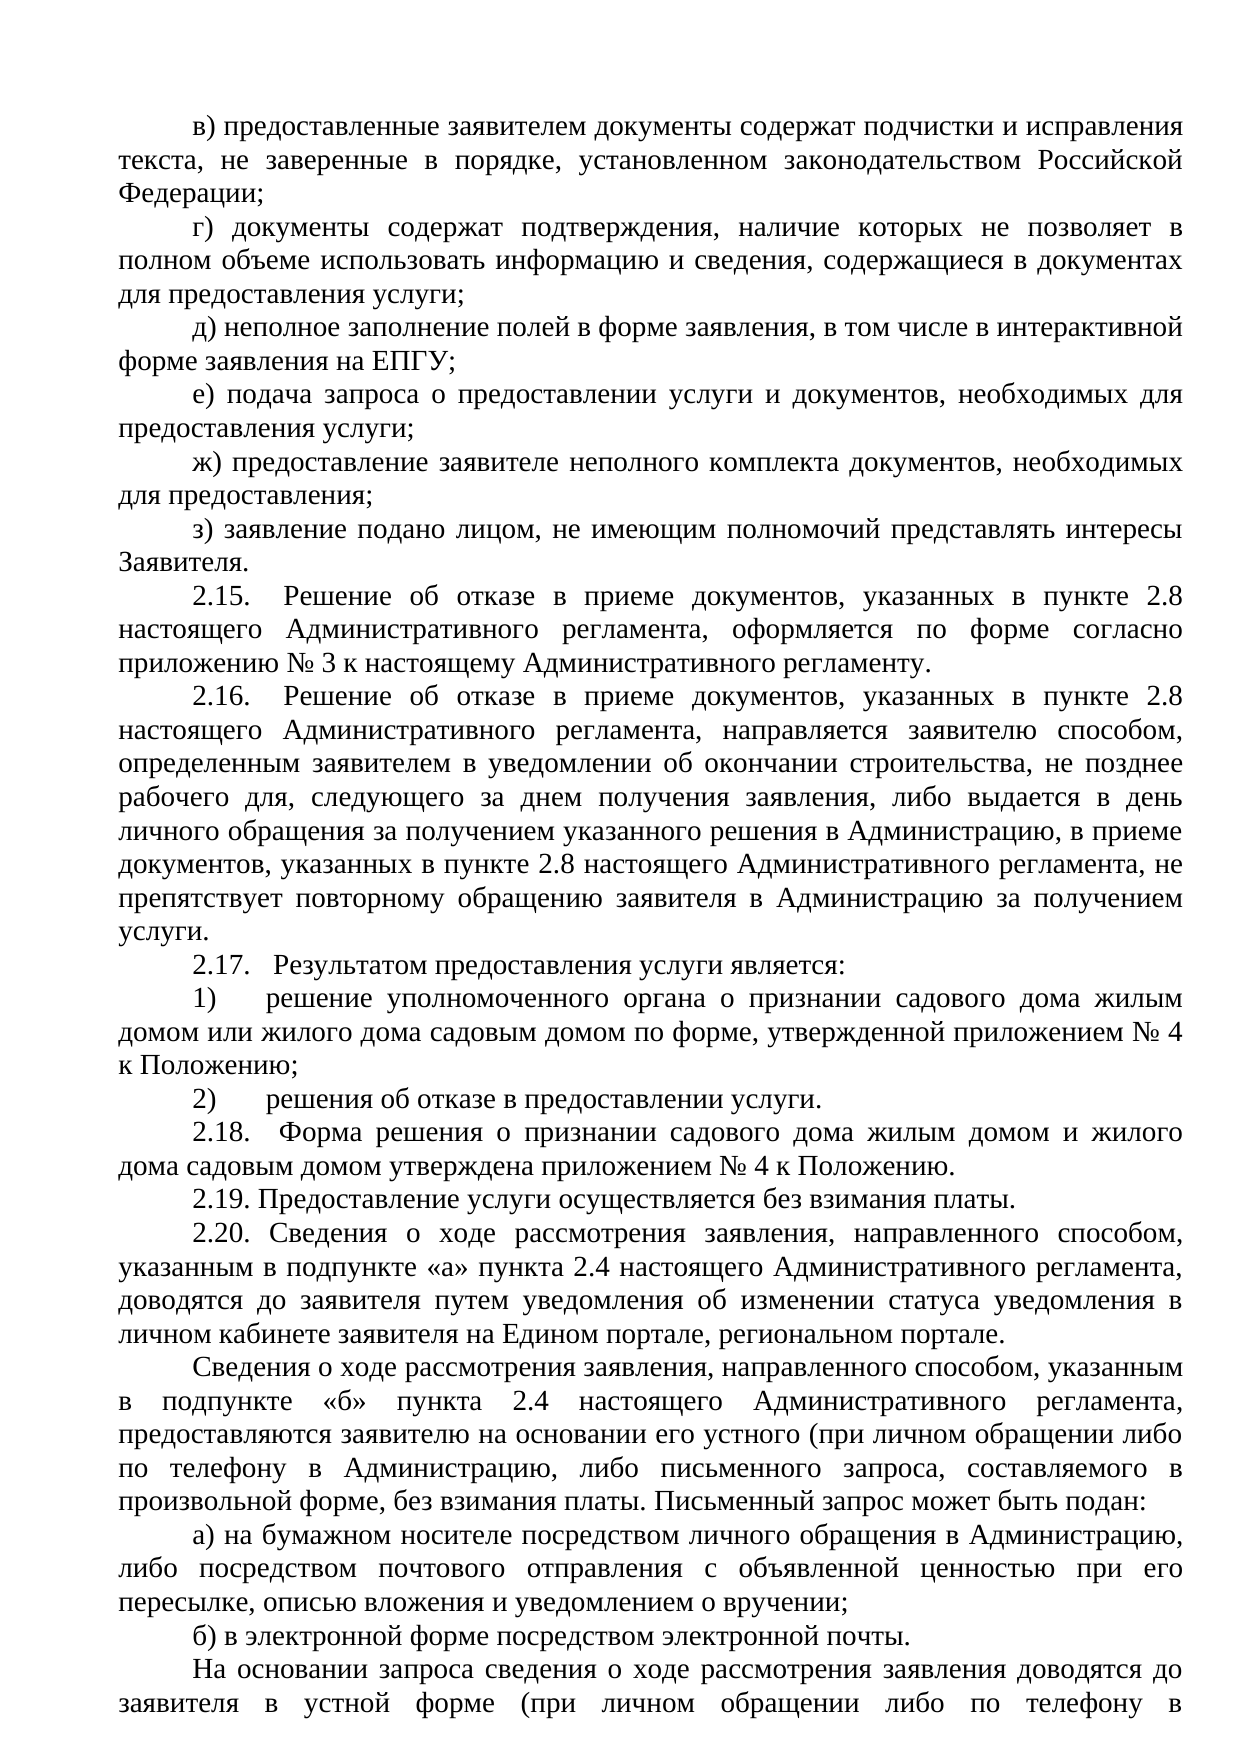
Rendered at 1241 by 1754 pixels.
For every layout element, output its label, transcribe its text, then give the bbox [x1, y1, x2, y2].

text г) документы содержат подтверждения, наличие которых не позволяет в полном объеме использовать информацию и сведения, содержащиеся в документах для предоставления услуги; [118, 209, 1184, 309]
text в) предоставленные заявителем документы содержат подчистки и исправления текста, не заверенные в порядке, установленном законодательством Российской Федерации; [118, 108, 1184, 209]
text Сведения о ходе рассмотрения заявления, направленного способом, указанным в подпункте «б» пункта 2.4 настоящего Административного регламента, предоставляются заявителю на основании его устного (при личном обращении либо по телефону в Администрацию, либо письменного запроса, составляемого в произвольной форме, без взимания платы. Письменный запрос может быть подан: [118, 1349, 1184, 1517]
text 2.17. Результатом предоставления услуги является: [118, 947, 1184, 980]
text 2.16. Решение об отказе в приеме документов, указанных в пункте 2.8 настоящего Административного регламента, направляется заявителю способом, определенным заявителем в уведомлении об окончании строительства, не позднее рабочего для, следующего за днем получения заявления, либо выдается в день личного обращения за получением указанного решения в Администрацию, в приеме документов, указанных в пункте 2.8 настоящего Административного регламента, не препятствует повторному обращению заявителя в Администрацию за получением услуги. [118, 678, 1184, 947]
text ж) предоставление заявителе неполного комплекта документов, необходимых для предоставления; [118, 444, 1184, 511]
text 2.19. Предоставление услуги осуществляется без взимания платы. [118, 1182, 1184, 1215]
text е) подача запроса о предоставлении услуги и документов, необходимых для предоставления услуги; [118, 377, 1184, 444]
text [118, 1651, 1184, 1718]
text б) в электронной форме посредством электронной почты. [118, 1618, 1184, 1651]
text 2.15. Решение об отказе в приеме документов, указанных в пункте 2.8 настоящего Административного регламента, оформляется по форме согласно приложению № 3 к настоящему Административного регламенту. [118, 578, 1184, 678]
text з) заявление подано лицом, не имеющим полномочий представлять интересы Заявителя. [118, 511, 1184, 578]
text 2.20. Сведения о ходе рассмотрения заявления, направленного способом, указанным в подпункте «а» пункта 2.4 настоящего Административного регламента, доводятся до заявителя путем уведомления об изменении статуса уведомления в личном кабинете заявителя на Едином портале, региональном портале. [118, 1215, 1184, 1349]
text а) на бумажном носителе посредством личного обращения в Администрацию, либо посредством почтового отправления с объявленной ценностью при его пересылке, описью вложения и уведомлением о вручении; [118, 1517, 1184, 1618]
text 2) решения об отказе в предоставлении услуги. [118, 1081, 1184, 1114]
text д) неполное заполнение полей в форме заявления, в том числе в интерактивной форме заявления на ЕПГУ; [118, 309, 1184, 377]
text 1) решение уполномоченного органа о признании садового дома жилым домом или жилого дома садовым домом по форме, утвержденной приложением № 4 к Положению; [118, 980, 1184, 1081]
text 2.18. Форма решения о признании садового дома жилым домом и жилого дома садовым домом утверждена приложением № 4 к Положению. [118, 1114, 1184, 1182]
